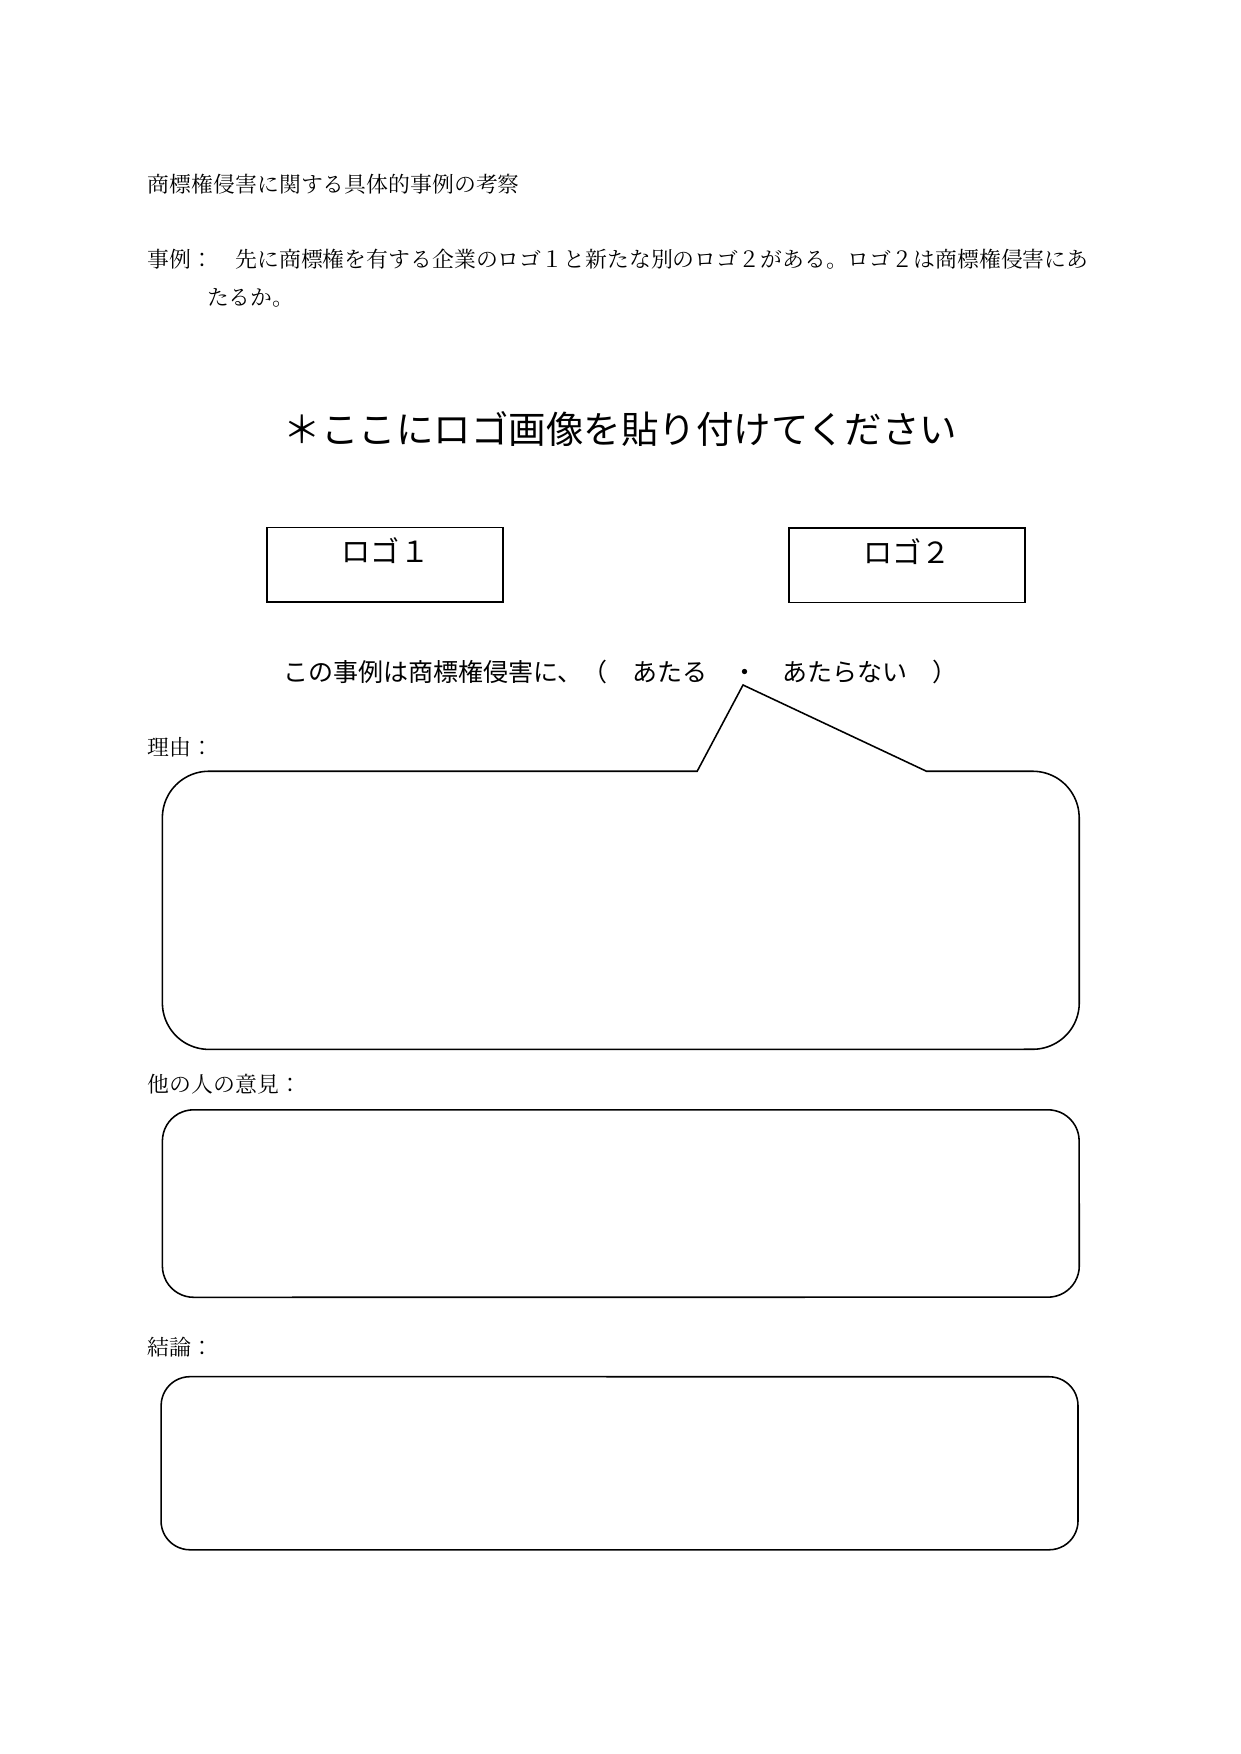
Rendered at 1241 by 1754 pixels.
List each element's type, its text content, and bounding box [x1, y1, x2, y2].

text 理由： [148, 727, 719, 764]
text 他の人の意見： [148, 1064, 1092, 1102]
text この事例は商標権侵害に、（ あたる ・ あたらない ） [148, 652, 1092, 689]
text ＊ここにロゴ画像を貼り付けてください [148, 389, 1092, 464]
text 理由： [837, 727, 1092, 764]
text 商標権侵害に関する具体的事例の考察 [148, 164, 1092, 202]
text 事例： 先に商標権を有する企業のロゴ１と新たな別のロゴ２がある。ロゴ２は商標権侵害にあたるか。 [148, 239, 1092, 314]
text 結論： [148, 1327, 1092, 1364]
